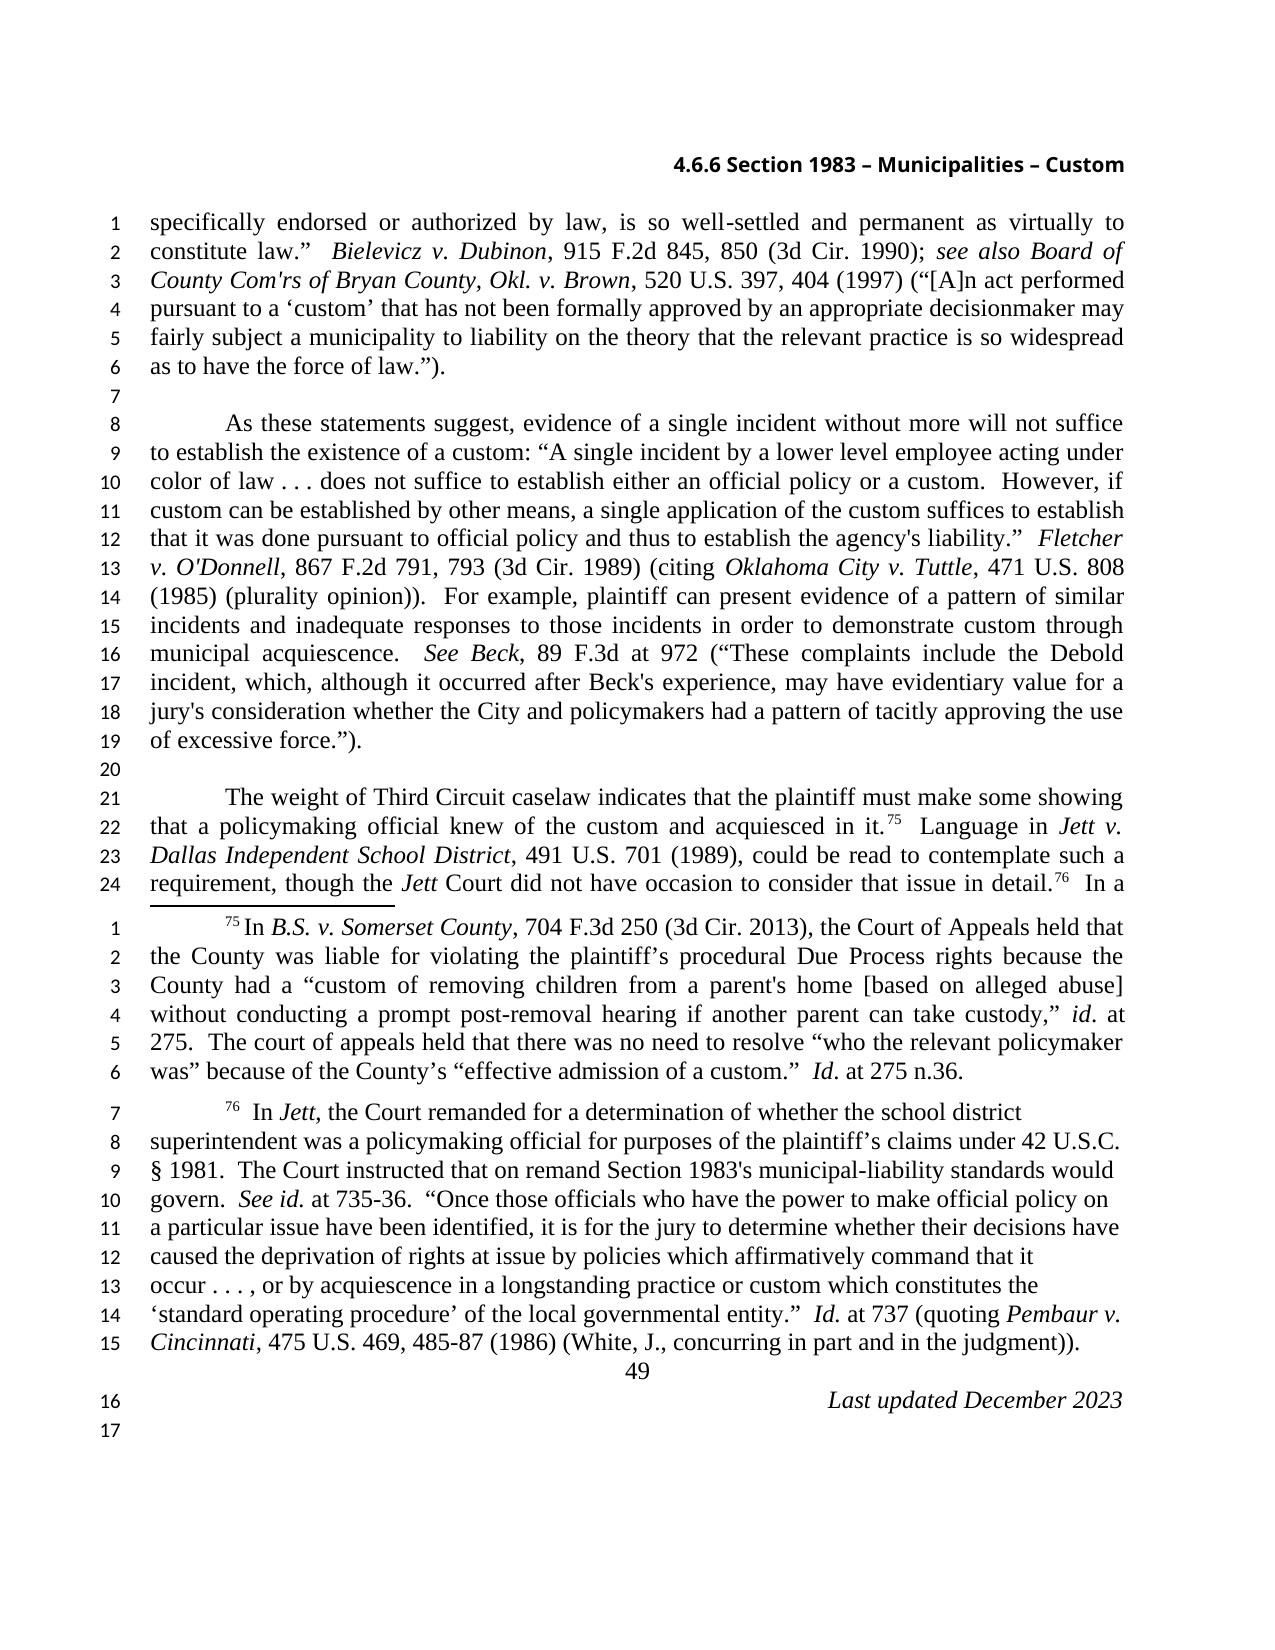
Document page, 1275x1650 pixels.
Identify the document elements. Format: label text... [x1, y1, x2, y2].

text Even in the absence of an official policy, a municipality may incur liability if an official custom causes a constitutional tort. See Beck v. City of Pittsburgh, 89 F.3d 966, 971 (3d Cir. 1996). “Custom . . . can be proven by showing that a given course of conduct, although not specifically endorsed or authorized by law, is so well-settled and permanent as virtually to constitute law.” Bielevicz v. Dubinon, 915 F.2d 845, 850 (3d Cir. 1990); see also Board of County Com'rs of Bryan County, Okl. v. Brown, 520 U.S. 397, 404 (1997) (“[A]n act performed pursuant to a ‘custom’ that has not been formally approved by an appropriate decisionmaker may fairly subject a municipality to liability on the theory that the relevant practice is so widespread as to have the force of law.”). [150, 207, 1125, 380]
text As these statements suggest, evidence of a single incident without more will not suffice to establish the existence of a custom: “A single incident by a lower level employee acting under color of law . . . does not suffice to establish either an official policy or a custom. However, if custom can be established by other means, a single application of the custom suffices to establish that it was done pursuant to official policy and thus to establish the agency's liability.” Fletcher v. O'Donnell, 867 F.2d 791, 793 (3d Cir. 1989) (citing Oklahoma City v. Tuttle, 471 U.S. 808 (1985) (plurality opinion)). For example, plaintiff can present evidence of a pattern of similar incidents and inadequate responses to those incidents in order to demonstrate custom through municipal acquiescence. See Beck, 89 F.3d at 972 (“These complaints include the Debold incident, which, although it occurred after Beck's experience, may have evidentiary value for a jury's consideration whether the City and policymakers had a pattern of tacitly approving the use of excessive force.”). [150, 408, 1125, 753]
